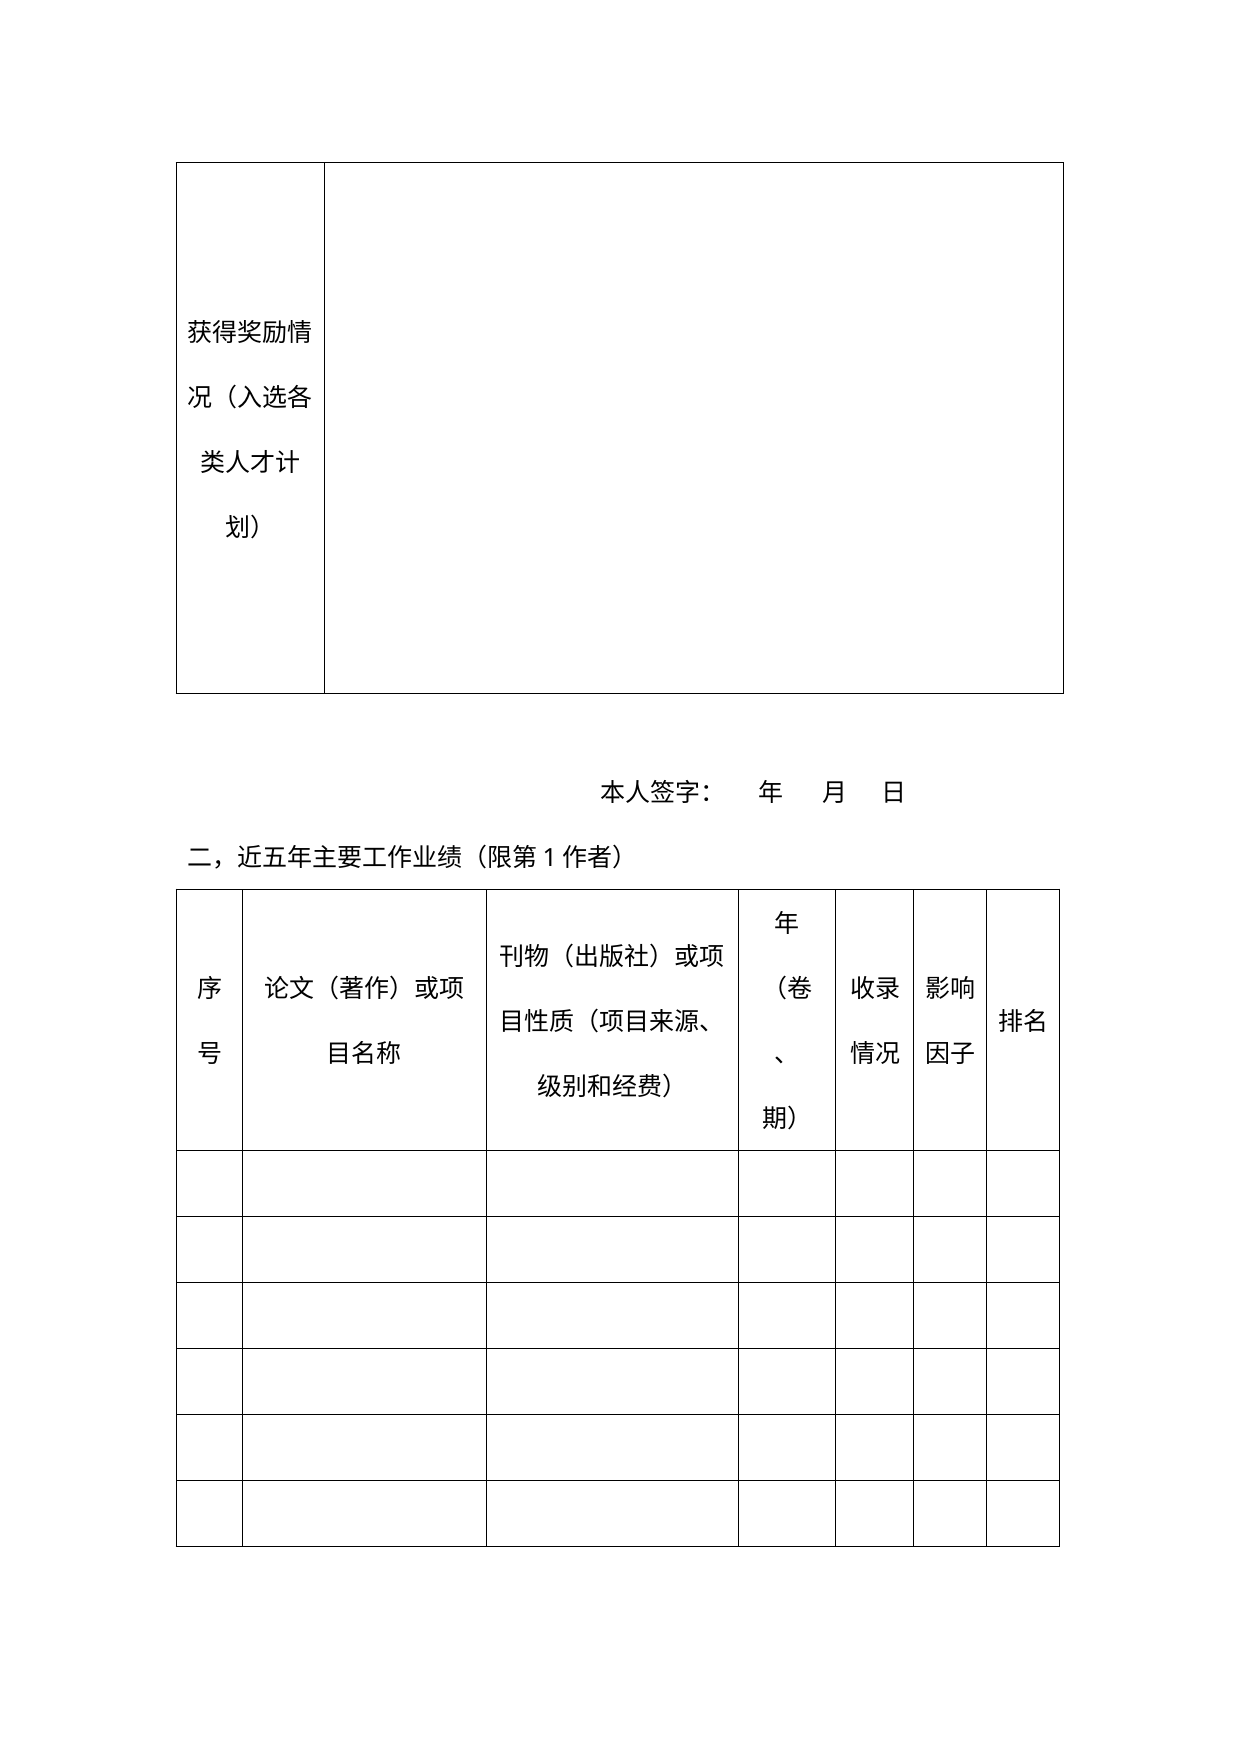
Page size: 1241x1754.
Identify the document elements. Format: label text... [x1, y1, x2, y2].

table_cell [987, 1151, 1059, 1216]
table_cell [739, 1481, 835, 1546]
table_cell [177, 1349, 242, 1414]
table_cell [243, 1349, 486, 1414]
table_cell [914, 1217, 986, 1282]
table_cell [177, 1217, 242, 1282]
table_cell [243, 1415, 486, 1480]
table_cell [487, 1415, 738, 1480]
table_cell [487, 1481, 738, 1546]
table_cell [836, 1415, 913, 1480]
text 本人签字： 年 月 日 [187, 758, 1053, 823]
table_cell [177, 1415, 242, 1480]
table_cell [739, 1349, 835, 1414]
table_cell [487, 1151, 738, 1216]
table_cell [739, 1283, 835, 1348]
table_cell [739, 1415, 835, 1480]
table_cell [987, 1481, 1059, 1546]
table_cell [836, 1151, 913, 1216]
table_cell [914, 1283, 986, 1348]
table_header 收录情况 [836, 890, 913, 1149]
table_cell [987, 1217, 1059, 1282]
table_cell [836, 1217, 913, 1282]
table_cell [325, 163, 1063, 692]
table_cell [914, 1415, 986, 1480]
table_cell [836, 1283, 913, 1348]
table_header 论文（著作）或项目名称 [243, 890, 486, 1149]
table_cell [177, 1481, 242, 1546]
table_cell [177, 1283, 242, 1348]
table_header 排名 [987, 890, 1059, 1149]
table_cell 获得奖励情况（入选各类人才计划） [177, 163, 324, 692]
table_cell [836, 1349, 913, 1414]
table_cell [914, 1349, 986, 1414]
table_cell [987, 1283, 1059, 1348]
table_cell [739, 1217, 835, 1282]
table_cell [487, 1283, 738, 1348]
table_cell [836, 1481, 913, 1546]
table_cell [243, 1217, 486, 1282]
table_cell [487, 1349, 738, 1414]
table_cell [487, 1217, 738, 1282]
table_header 年（卷、期） [739, 890, 835, 1149]
table_header 序号 [177, 890, 242, 1149]
table_cell [243, 1283, 486, 1348]
table_cell [177, 1151, 242, 1216]
table_cell [914, 1481, 986, 1546]
table_cell [243, 1481, 486, 1546]
table_cell [914, 1151, 986, 1216]
table_cell [987, 1415, 1059, 1480]
table_header 刊物（出版社）或项目性质（项目来源、级别和经费） [487, 890, 738, 1149]
table_cell [739, 1151, 835, 1216]
text 二，近五年主要工作业绩（限第1作者） [187, 823, 1053, 888]
table_cell [987, 1349, 1059, 1414]
table_cell [243, 1151, 486, 1216]
table_header 影响因子 [914, 890, 986, 1149]
